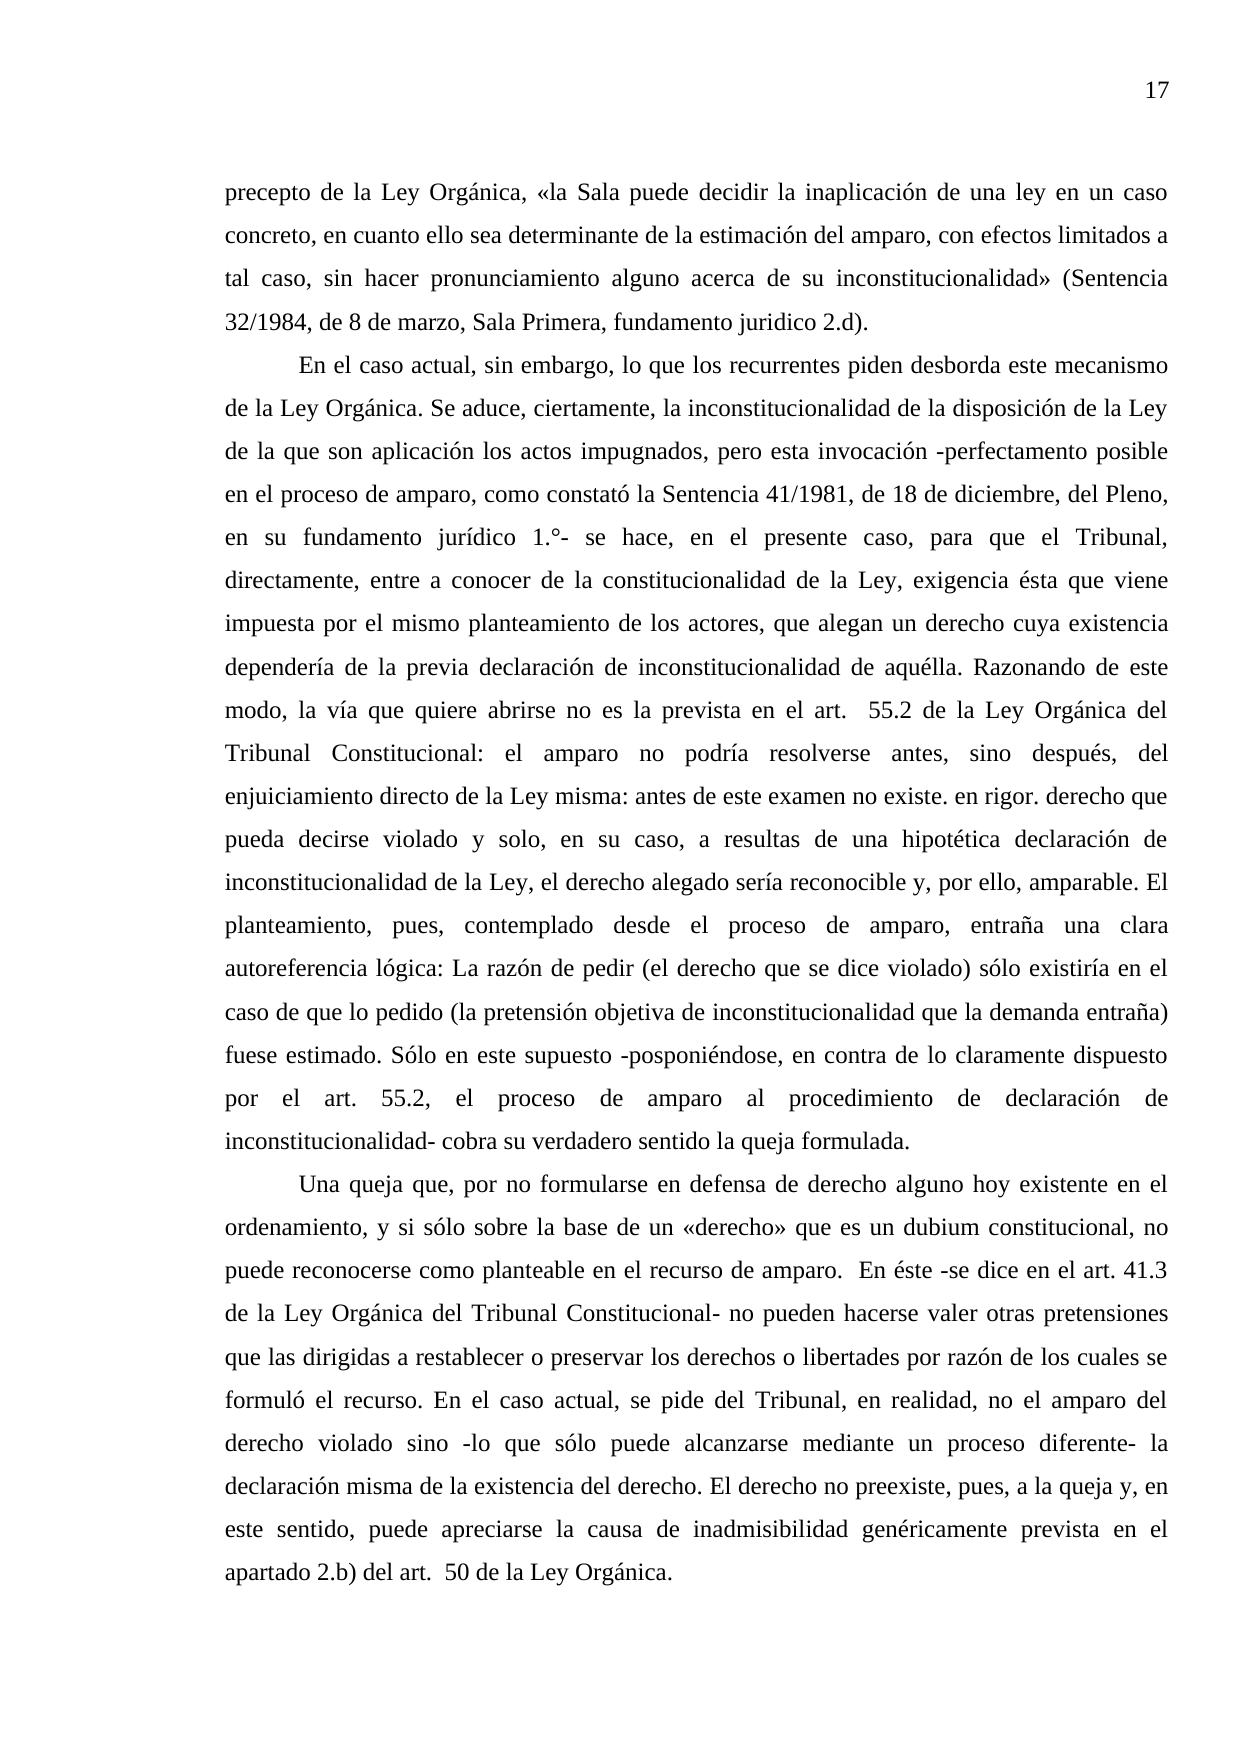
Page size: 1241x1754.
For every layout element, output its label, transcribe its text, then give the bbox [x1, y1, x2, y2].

text En el caso actual, sin embargo, lo que los recurrentes piden desborda este mecanismo de la Ley Orgánica. Se aduce, ciertamente, la inconstitucionalidad de la disposición de la Ley de la que son aplicación los actos impugnados, pero esta invocación -perfectamento posible en el proceso de amparo, como constató la Sentencia 41/1981, de 18 de diciembre, del Pleno, en su fundamento jurídico 1.°- se hace, en el presente caso, para que el Tribunal, directamente, entre a conocer de la constitucionalidad de la Ley, exigencia ésta que viene impuesta por el mismo planteamiento de los actores, que alegan un derecho cuya existencia dependería de la previa declaración de inconstitucionalidad de aquélla. Razonando de este modo, la vía que quiere abrirse no es la prevista en el art. 55.2 de la Ley Orgánica del Tribunal Constitucional: el amparo no podría resolverse antes, sino después, del enjuiciamiento directo de la Ley misma: antes de este examen no existe. en rigor. derecho que pueda decirse violado y solo, en su caso, a resultas de una hipotética declaración de inconstitucionalidad de la Ley, el derecho alegado sería reconocible y, por ello, amparable. El planteamiento, pues, contemplado desde el proceso de amparo, entraña una clara autoreferencia lógica: La razón de pedir (el derecho que se dice violado) sólo existiría en el caso de que lo pedido (la pretensión objetiva de inconstitucionalidad que la demanda entraña) fuese estimado. Sólo en este supuesto -posponiéndose, en contra de lo claramente dispuesto por el art. 55.2, el proceso de amparo al procedimiento de declaración de inconstitucionalidad- cobra su verdadero sentido la queja formulada. [224, 350, 1169, 1155]
text Una queja que, por no formularse en defensa de derecho alguno hoy existente en el ordenamiento, y si sólo sobre la base de un «derecho» que es un dubium constitucional, no puede reconocerse como planteable en el recurso de amparo. En éste -se dice en el art. 41.3 de la Ley Orgánica del Tribunal Constitucional- no pueden hacerse valer otras pretensiones que las dirigidas a restablecer o preservar los derechos o libertades por razón de los cuales se formuló el recurso. En el caso actual, se pide del Tribunal, en realidad, no el amparo del derecho violado sino -lo que sólo puede alcanzarse mediante un proceso diferente- la declaración misma de la existencia del derecho. El derecho no preexiste, pues, a la queja y, en este sentido, puede apreciarse la causa de inadmisibilidad genéricamente prevista en el apartado 2.b) del art. 50 de la Ley Orgánica. [224, 1169, 1169, 1586]
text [224, 177, 1169, 335]
